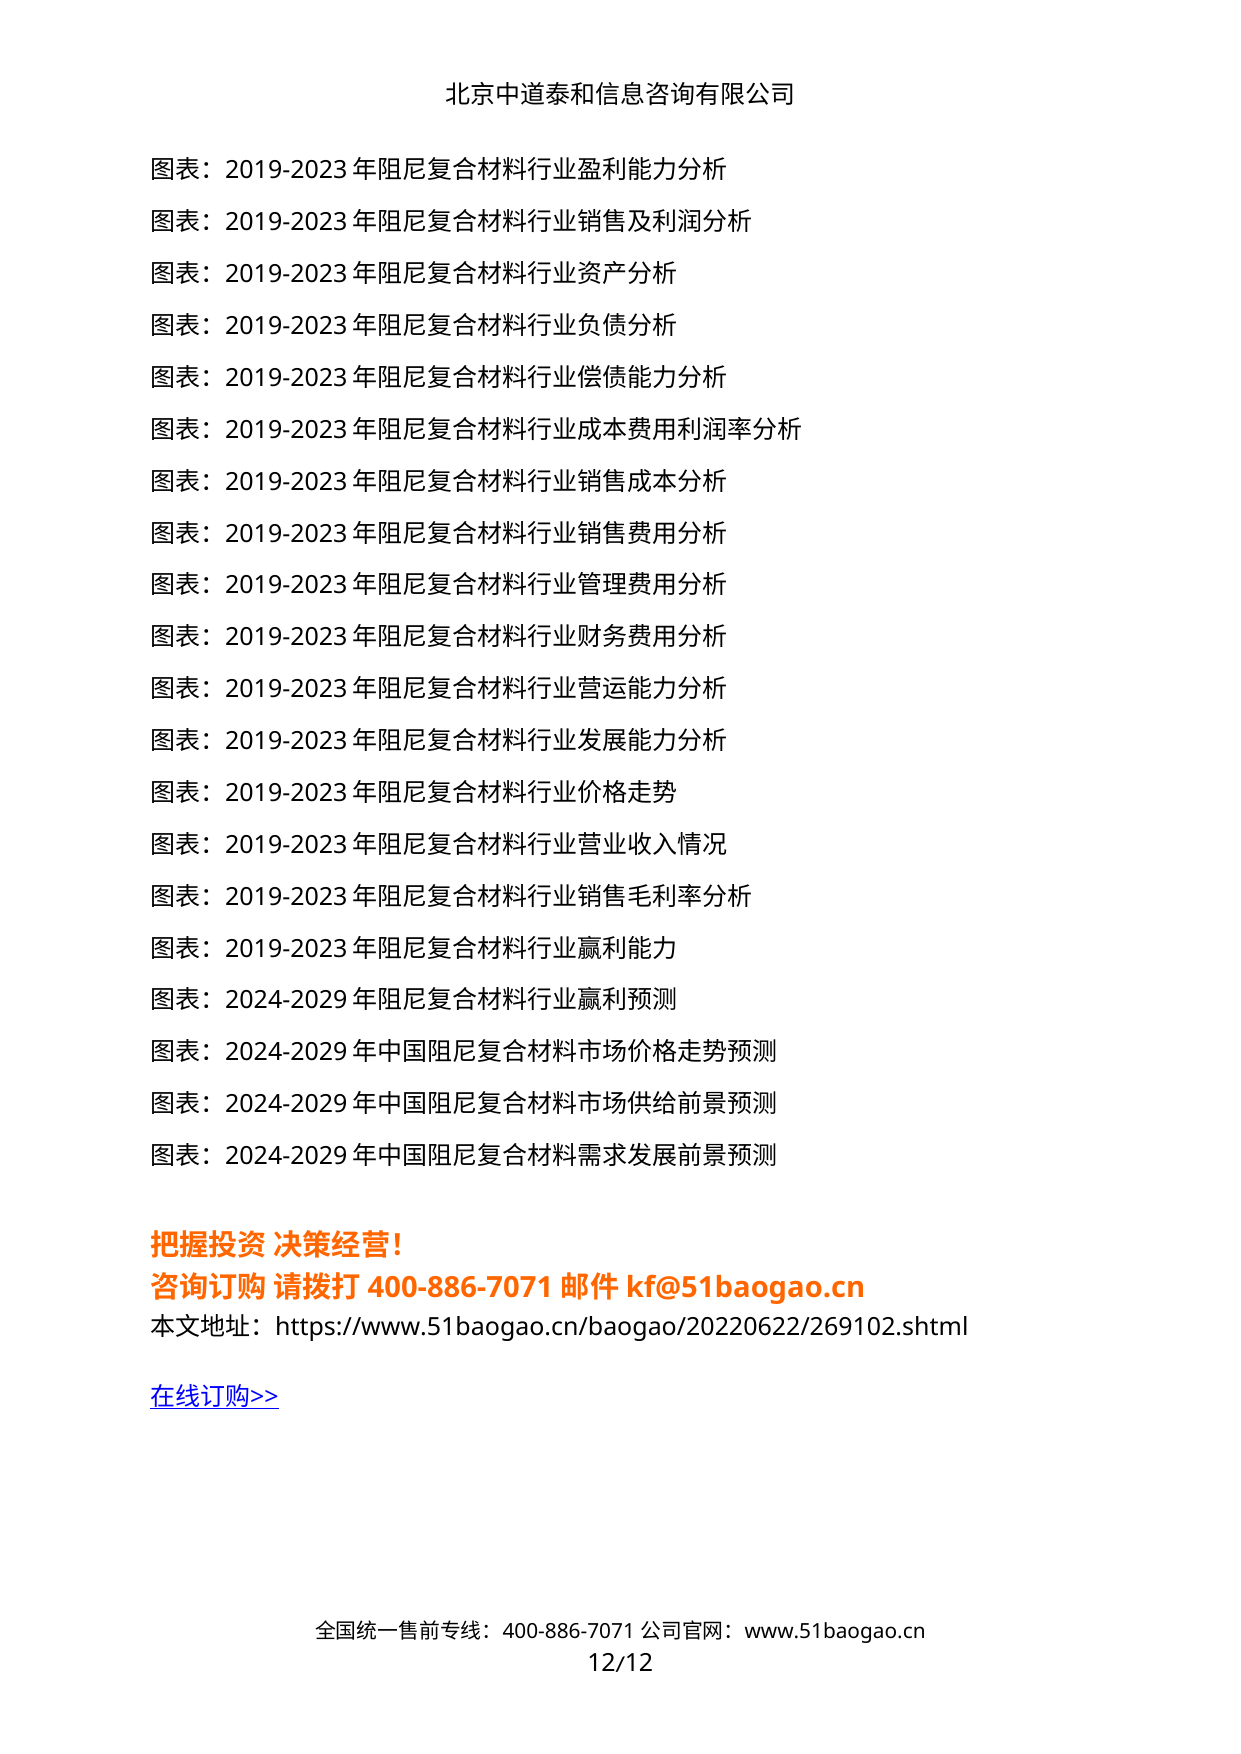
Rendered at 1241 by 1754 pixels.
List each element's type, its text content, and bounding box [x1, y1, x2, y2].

text 图表：2019-2023年阻尼复合材料行业偿债能力分析 [150, 357, 1090, 394]
text 图表：2024-2029年中国阻尼复合材料市场供给前景预测 [150, 1084, 1090, 1120]
text 图表：2019-2023年阻尼复合材料行业营运能力分析 [150, 669, 1090, 705]
text 图表：2024-2029年阻尼复合材料行业赢利预测 [150, 980, 1090, 1016]
text 图表：2019-2023年阻尼复合材料行业负债分析 [150, 306, 1090, 342]
text 图表：2019-2023年阻尼复合材料行业管理费用分析 [150, 565, 1090, 601]
text 图表：2019-2023年阻尼复合材料行业价格走势 [150, 772, 1090, 809]
text 图表：2019-2023年阻尼复合材料行业销售毛利率分析 [150, 876, 1090, 912]
text 图表：2019-2023年阻尼复合材料行业盈利能力分析 [150, 150, 1090, 186]
text 图表：2024-2029年中国阻尼复合材料市场价格走势预测 [150, 1032, 1090, 1068]
text 把握投资 决策经营！咨询订购 请拨打 400-886-7071 邮件 kf@51baogao.cn本文地址：https://www.51baogao.cn/baogao/20220622/269102.shtml [150, 1187, 1090, 1342]
text 图表：2019-2023年阻尼复合材料行业销售费用分析 [150, 513, 1090, 549]
text 图表：2019-2023年阻尼复合材料行业销售及利润分析 [150, 202, 1090, 238]
text 图表：2019-2023年阻尼复合材料行业赢利能力 [150, 928, 1090, 964]
text 图表：2019-2023年阻尼复合材料行业资产分析 [150, 254, 1090, 290]
text 图表：2019-2023年阻尼复合材料行业成本费用利润率分析 [150, 409, 1090, 446]
text 图表：2019-2023年阻尼复合材料行业财务费用分析 [150, 617, 1090, 653]
text 图表：2019-2023年阻尼复合材料行业发展能力分析 [150, 721, 1090, 757]
text 图表：2019-2023年阻尼复合材料行业销售成本分析 [150, 461, 1090, 497]
text 图表：2024-2029年中国阻尼复合材料需求发展前景预测 [150, 1136, 1090, 1172]
text 图表：2019-2023年阻尼复合材料行业营业收入情况 [150, 824, 1090, 861]
text 在线订购>> [150, 1342, 1090, 1413]
